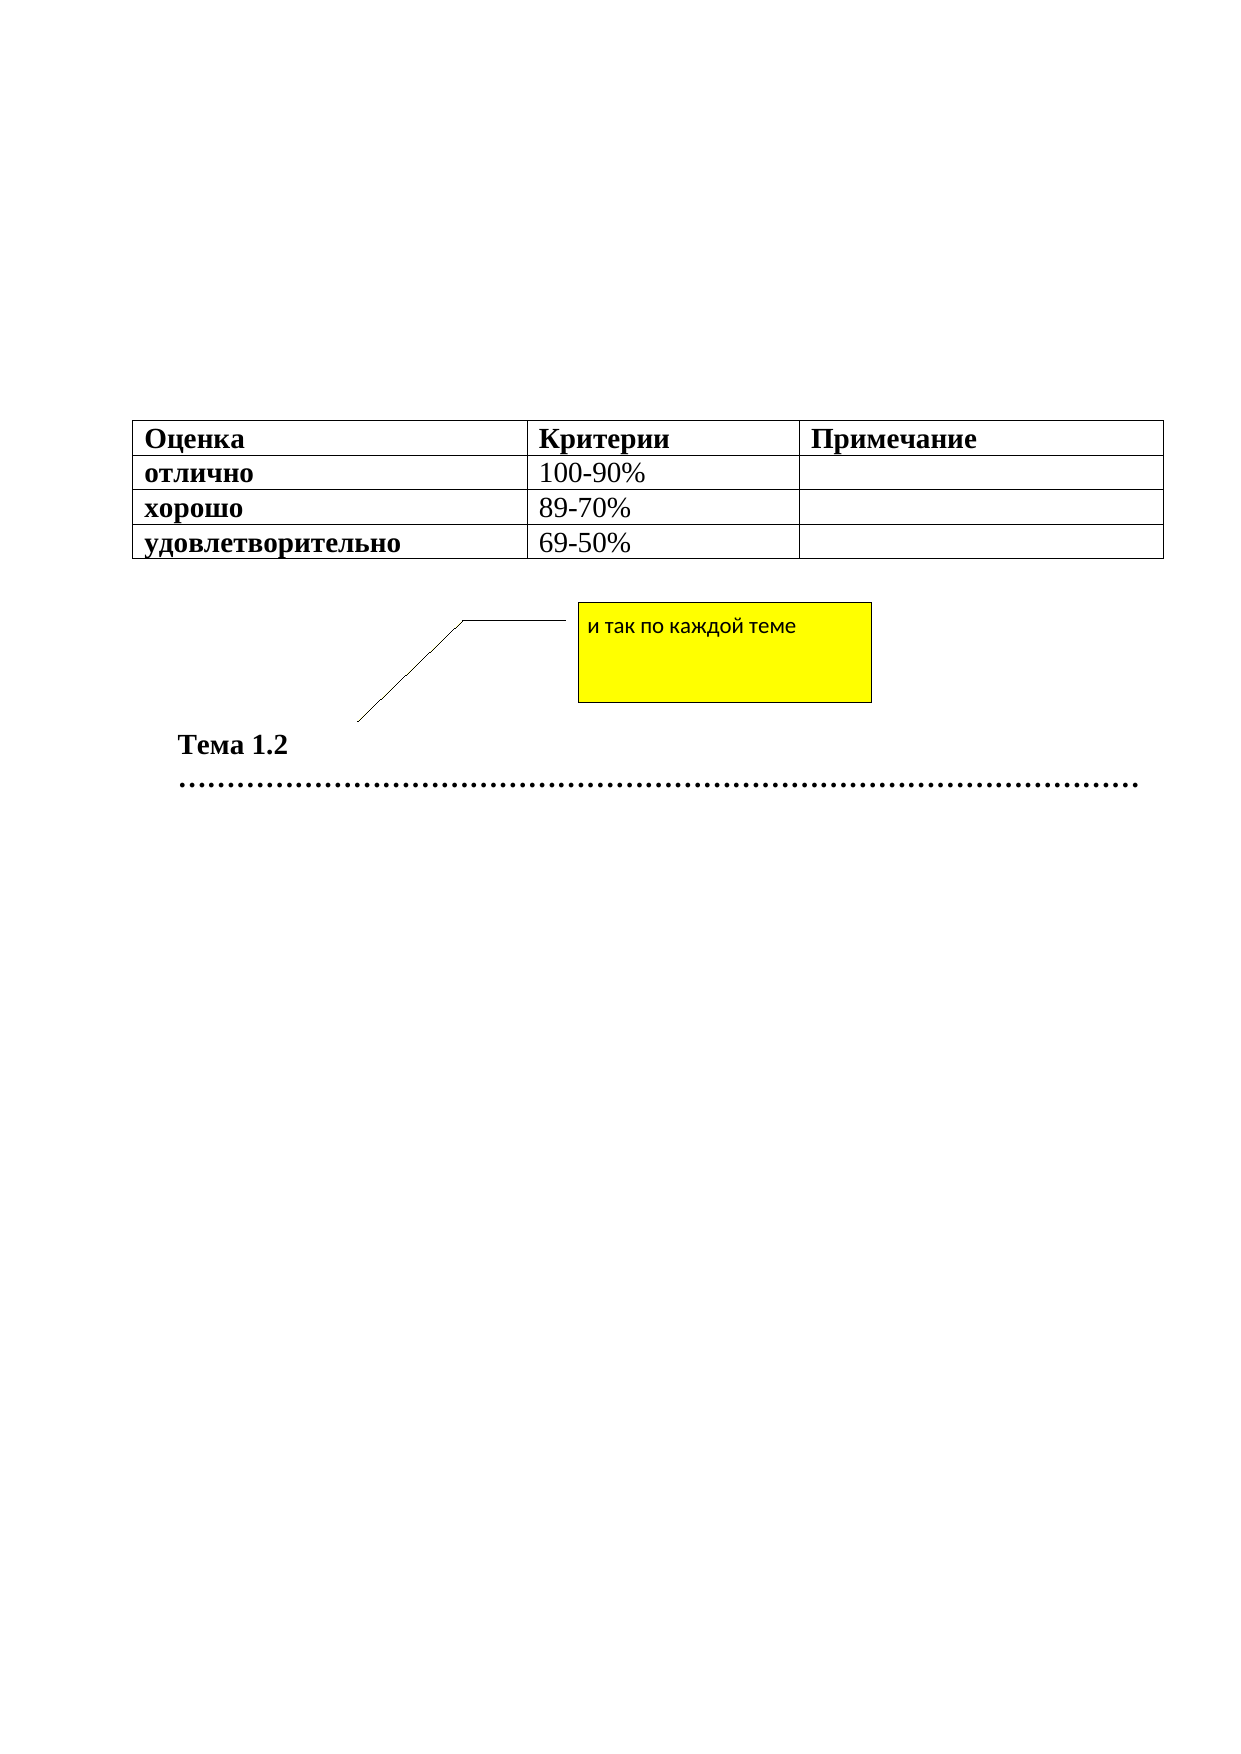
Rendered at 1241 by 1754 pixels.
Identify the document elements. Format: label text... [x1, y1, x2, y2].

table_cell отлично [133, 456, 527, 489]
text Тема 1.2 ……………………………………………………………………………………… [177, 727, 1152, 794]
table_cell 69-50% [528, 525, 799, 558]
table_cell [800, 490, 1163, 524]
table_cell [800, 456, 1163, 489]
table_cell хорошо [133, 490, 527, 524]
table_header Критерии [528, 421, 799, 454]
table_header Оценка [133, 421, 527, 454]
table_cell [800, 525, 1163, 558]
table_cell удовлетворительно [133, 525, 527, 558]
table_cell 89-70% [528, 490, 799, 524]
table_header Примечание [800, 421, 1163, 454]
table_cell 100-90% [528, 456, 799, 489]
